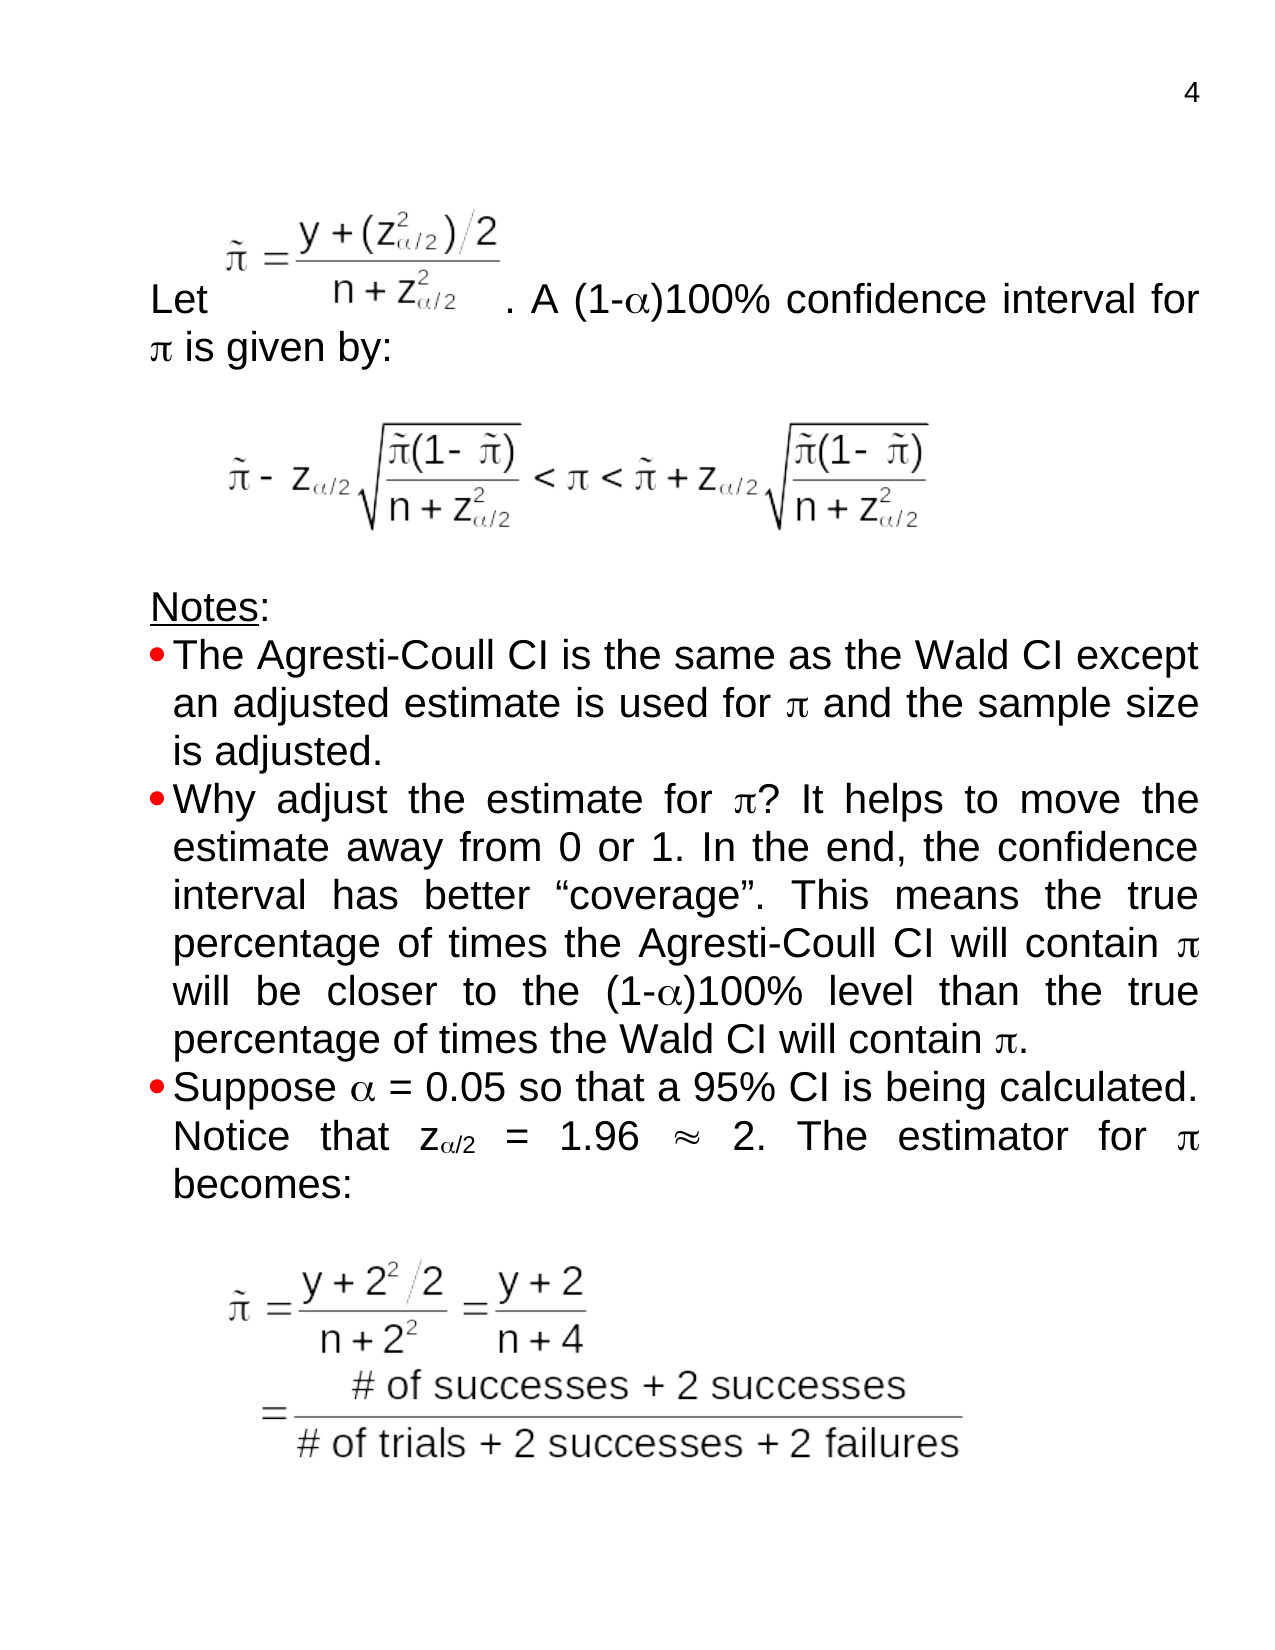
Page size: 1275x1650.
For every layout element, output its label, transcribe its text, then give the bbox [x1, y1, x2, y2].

list The Agresti-Coull CI is the same as the Wald CI except an adjusted estimate is used for and the sample size is adjusted. [150, 630, 1200, 774]
list Why adjust the estimate for ? It helps to move the estimate away from 0 or 1. In the end, the confidence interval has better “coverage”. This means the true percentage of times the Agresti-Coull CI will contain will be closer to the (1-)100% level than the true percentage of times the Wald CI will contain . [150, 774, 1200, 1063]
text Let . A (1-)100% confidence interval for is given by: [150, 204, 1200, 370]
text Notes: [150, 582, 1200, 630]
list Suppose = 0.05 so that a 95% CI is being calculated. Notice that z/2 = 1.96 2. The estimator for becomes: [150, 1063, 1200, 1207]
